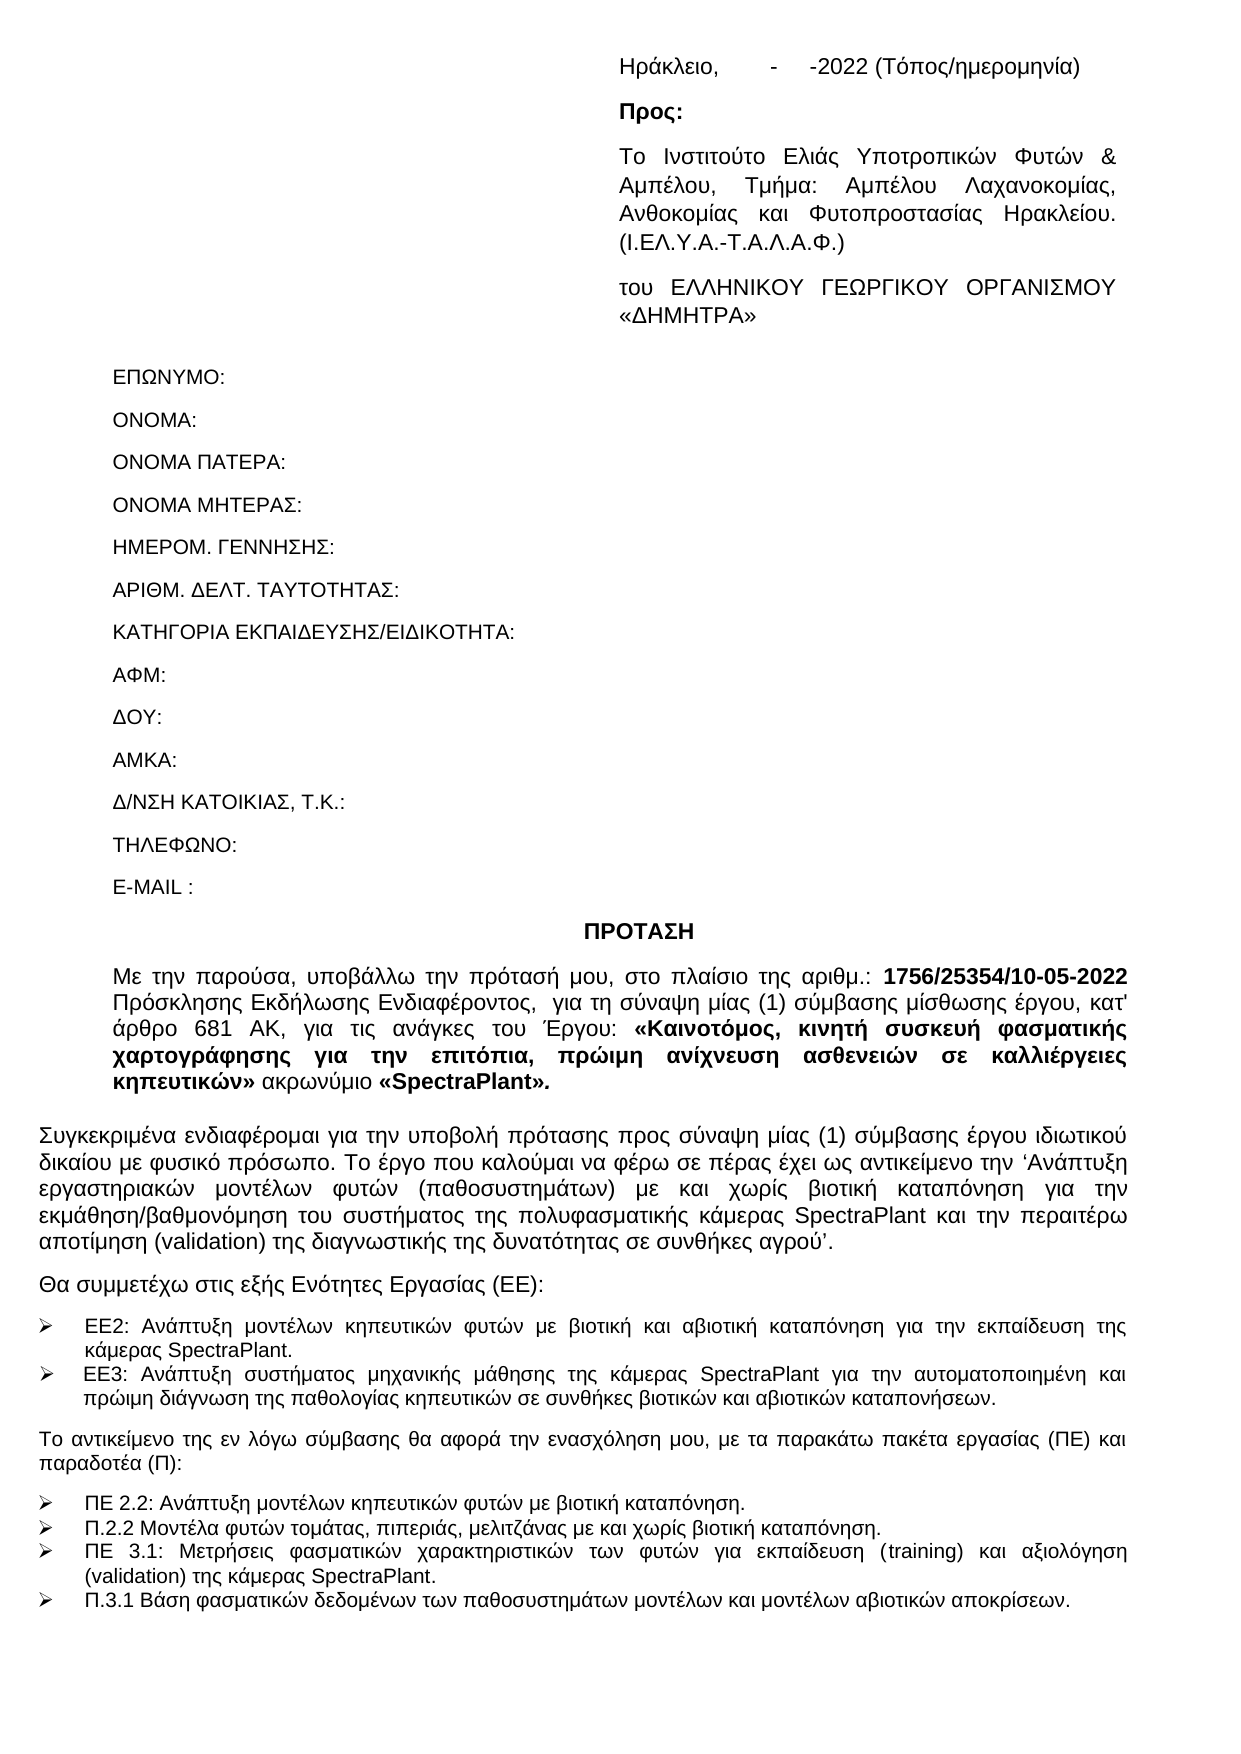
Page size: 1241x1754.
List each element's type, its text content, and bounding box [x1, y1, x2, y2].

text Με την παρούσα, υποβάλλω την πρότασή μου, στο πλαίσιο της αριθμ.: 1756/25354/10-05-2022 Πρόσκλησης Εκδήλωσης Ενδιαφέροντος, για τη σύναψη μίας (1) σύμβασης μίσθωσης έργου, κατ' άρθρο 681 ΑΚ, για τις ανάγκες του Έργου: «Καινοτόμος, κινητή συσκευή φασματικής χαρτογράφησης για την επιτόπια, πρώιμη ανίχνευση ασθενειών σε καλλιέργειες κηπευτικών» ακρωνύμιο «SpectraPlant». [112, 963, 1128, 1094]
text Θα συμμετέχω στις εξής Ενότητες Εργασίας (ΕΕ): [39, 1271, 1128, 1297]
text ΟΝΟΜΑ ΠΑΤΕΡΑ: [112, 450, 1128, 474]
list Π.2.2 Μοντέλα φυτών τομάτας, πιπεριάς, μελιτζάνας με και χωρίς βιοτική καταπόνηση. [37, 1515, 1128, 1539]
list ΕΕ2: Ανάπτυξη μοντέλων κηπευτικών φυτών με βιοτική και αβιοτική καταπόνηση για την εκπαίδευση της κάμερας SpectraPlant. [37, 1314, 1128, 1362]
list ΠΕ 2.2: Ανάπτυξη μοντέλων κηπευτικών φυτών με βιοτική καταπόνηση. [37, 1491, 1128, 1515]
text ΗΜΕΡΟΜ. ΓΕΝΝΗΣΗΣ: [112, 535, 1128, 559]
text E-MAIL : [112, 875, 1128, 899]
text ΟΝΟΜΑ ΜΗΤΕΡΑΣ: [112, 493, 1128, 517]
text ΑΜΚΑ: [112, 748, 1128, 772]
text ΟΝΟΜΑ: [112, 408, 1128, 432]
text ΕΠΩΝΥΜΟ: [112, 365, 1128, 389]
text ΠΡΟΤΑΣΗ [150, 918, 1128, 944]
text ΤΗΛΕΦΩΝΟ: [112, 833, 1128, 857]
list Π.3.1 Βάση φασματικών δεδομένων των παθοσυστημάτων μοντέλων και μοντέλων αβιοτικών αποκρίσεων. [37, 1587, 1128, 1611]
list EE3: Ανάπτυξη συστήματος μηχανικής μάθησης της κάμερας SpectraPlant για την αυτοματοποιημένη και πρώιμη διάγνωση της παθολογίας κηπευτικών σε συνθήκες βιοτικών και αβιοτικών καταπονήσεων. [39, 1362, 1128, 1410]
text Το αντικείμενο της εν λόγω σύμβασης θα αφορά την ενασχόληση μου, με τα παρακάτω πακέτα εργασίας (ΠΕ) και παραδοτέα (Π): [39, 1427, 1128, 1474]
text ΑΦΜ: [112, 663, 1128, 687]
text ΔΟΥ: [112, 705, 1128, 729]
text Συγκεκριμένα ενδιαφέρομαι για την υποβολή πρότασης προς σύναψη μίας (1) σύμβασης έργου ιδιωτικού δικαίου με φυσικό πρόσωπο. To έργο που καλούμαι να φέρω σε πέρας έχει ως αντικείμενο την ‘Ανάπτυξη εργαστηριακών μοντέλων φυτών (παθοσυστημάτων) με και χωρίς βιοτική καταπόνηση για την εκμάθηση/βαθμονόμηση του συστήματος της πολυφασματικής κάμερας SpectraPlant και την περαιτέρω αποτίμηση (validation) της διαγνωστικής της δυνατότητας σε συνθήκες αγρού’. [39, 1122, 1128, 1254]
list ΠΕ 3.1: Μετρήσεις φασματικών χαρακτηριστικών των φυτών για εκπαίδευση (training) και αξιολόγηση (validation) της κάμερας SpectraPlant. [37, 1539, 1128, 1587]
text ΑΡΙΘΜ. ΔΕΛΤ. ΤΑΥΤΟΤΗΤΑΣ: [112, 578, 1128, 602]
text Δ/ΝΣΗ ΚΑΤΟΙΚΙΑΣ, Τ.Κ.: [112, 790, 1128, 814]
text ΚΑΤΗΓΟΡΙΑ ΕΚΠΑΙΔΕΥΣΗΣ/ΕΙΔΙΚΟΤΗΤΑ: [112, 620, 1128, 644]
